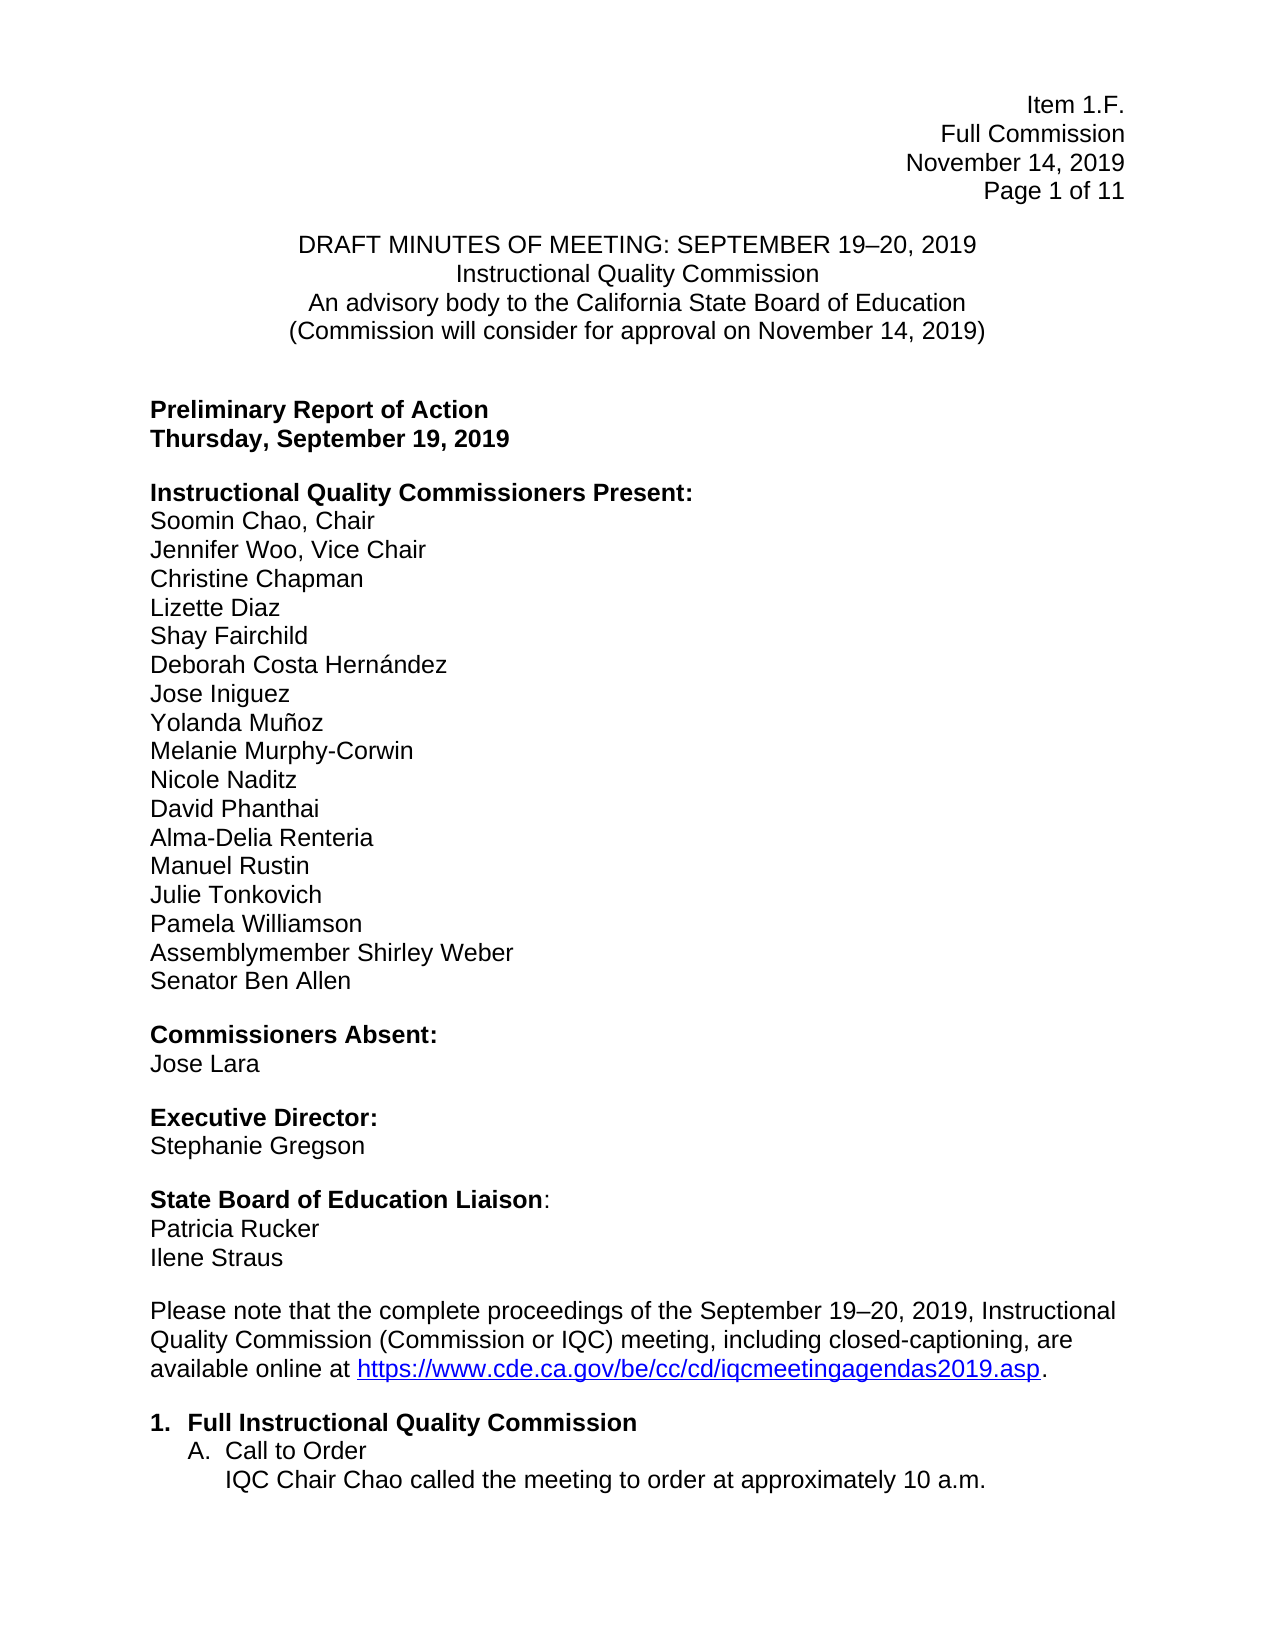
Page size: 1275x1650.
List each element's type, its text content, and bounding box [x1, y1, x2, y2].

text Please note that the complete proceedings of the September 19–20, 2019, Instructional Quality Commission (Commission or IQC) meeting, including closed-captioning, are available online at https://www.cde.ca.gov/be/cc/cd/iqcmeetingagendas2019.asp. [150, 1296, 1125, 1382]
subtitle Commissioners Absent: [150, 1020, 1125, 1049]
text An advisory body to the California State Board of Education [150, 287, 1125, 316]
text Jose Lara [150, 1049, 1125, 1077]
text Alma-Delia Renteria [150, 822, 1125, 851]
text Assemblymember Shirley Weber [150, 937, 1125, 966]
text Deborah Costa Hernández [150, 650, 1125, 679]
text Pamela Williamson [150, 909, 1125, 937]
text Julie Tonkovich [150, 880, 1125, 909]
text Lizette Diaz [150, 592, 1125, 621]
text IQC Chair Chao called the meeting to order at approximately 10 a.m. [225, 1465, 1125, 1494]
text Instructional Quality Commission [150, 259, 1125, 287]
subtitle Instructional Quality Commissioners Present: [150, 477, 1125, 506]
text Page 1 of 11 [150, 176, 1125, 205]
subtitle Preliminary Report of Action [150, 395, 1125, 424]
text David Phanthai [150, 794, 1125, 822]
text Christine Chapman [150, 564, 1125, 592]
text Yolanda Muñoz [150, 707, 1125, 736]
text Jennifer Woo, Vice Chair [150, 535, 1125, 564]
text Nicole Naditz [150, 765, 1125, 794]
text Shay Fairchild [150, 621, 1125, 650]
text Item 1.F. [150, 90, 1125, 119]
text Stephanie Gregson [150, 1131, 1125, 1160]
subtitle Executive Director: [150, 1102, 1125, 1131]
text (Commission will consider for approval on November 14, 2019) [150, 316, 1125, 345]
text Manuel Rustin [150, 851, 1125, 880]
text Full Commission [150, 119, 1125, 147]
list Call to Order [187, 1436, 1125, 1465]
subtitle State Board of Education Liaison: [150, 1185, 1125, 1214]
text Jose Iniguez [150, 679, 1125, 707]
text Senator Ben Allen [150, 966, 1125, 995]
text November 14, 2019 [150, 147, 1125, 176]
text Soomin Chao, Chair [150, 506, 1125, 535]
text Melanie Murphy-Corwin [150, 736, 1125, 765]
subtitle DRAFT MINUTES OF MEETING: SEPTEMBER 19–20, 2019 [150, 230, 1125, 259]
subtitle Full Instructional Quality Commission [150, 1407, 1125, 1436]
text Ilene Straus [150, 1242, 1125, 1271]
subtitle Thursday, September 19, 2019 [150, 424, 1125, 452]
text Patricia Rucker [150, 1214, 1125, 1242]
